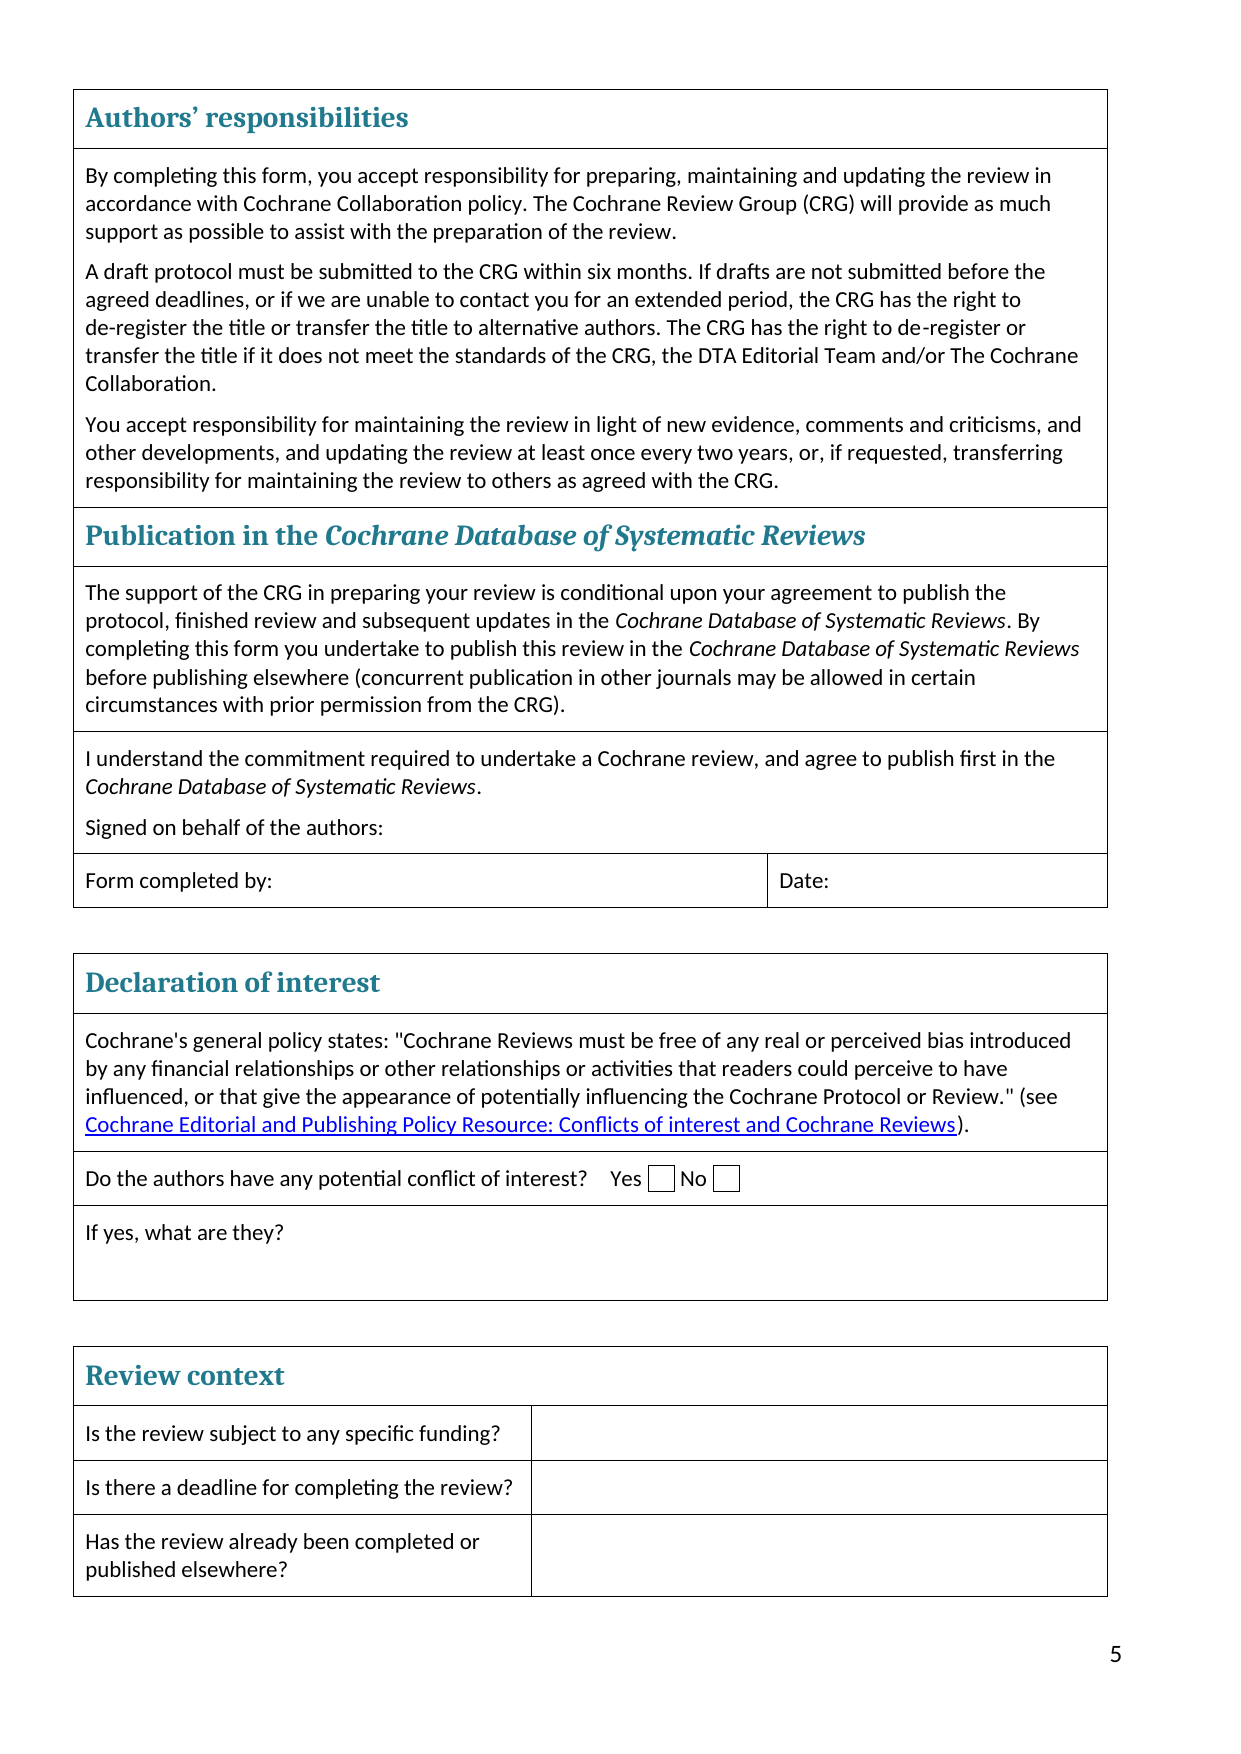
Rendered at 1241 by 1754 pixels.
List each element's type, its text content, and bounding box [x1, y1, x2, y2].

table_cell By completing this form, you accept responsibility for preparing, maintaining and updating the review in accordance with Cochrane Collaboration policy. The Cochrane Review Group (CRG) will provide as much support as possible to assist with the preparation of the review. A draft protocol must be submitted to the CRG within six months. If drafts are not submitted before the agreed deadlines, or if we are unable to contact you for an extended period, the CRG has the right to de-register the title or transfer the title to alternative authors. The CRG has the right to de-register or transfer the title if it does not meet the standards of the CRG, the DTA Editorial Team and/or The Cochrane Collaboration. You accept responsibility for maintaining the review in light of new evidence, comments and criticisms, and other developments, and updating the review at least once every two years, or, if requested, transferring responsibility for maintaining the review to others as agreed with the CRG. [74, 149, 1107, 506]
table_cell Cochrane's general policy states: "Cochrane Reviews must be free of any real or perceived bias introduced by any financial relationships or other relationships or activities that readers could perceive to have influenced, or that give the appearance of potentially influencing the Cochrane Protocol or Review." (see Cochrane Editorial and Publishing Policy Resource: Conflicts of interest and Cochrane Reviews). [74, 1014, 1107, 1151]
table_cell Form completed by: [74, 854, 767, 907]
table_cell Is there a deadline for completing the review? [74, 1461, 531, 1513]
table_cell [532, 1515, 1107, 1596]
table_cell Authors’ responsibilities [74, 90, 1107, 148]
table_cell Publication in the Cochrane Database of Systematic Reviews [74, 508, 1107, 566]
table_cell [532, 1406, 1107, 1459]
table_header Review context [74, 1347, 1107, 1405]
table_cell The support of the CRG in preparing your review is conditional upon your agreement to publish the protocol, finished review and subsequent updates in the Cochrane Database of Systematic Reviews. By completing this form you undertake to publish this review in the Cochrane Database of Systematic Reviews before publishing elsewhere (concurrent publication in other journals may be allowed in certain circumstances with prior permission from the CRG). [74, 567, 1107, 731]
table_cell Do the authors have any potential conflict of interest? Yes No [74, 1152, 1107, 1205]
table_cell [532, 1461, 1107, 1513]
table_header Declaration of interest [74, 954, 1107, 1013]
table_cell I understand the commitment required to undertake a Cochrane review, and agree to publish first in the Cochrane Database of Systematic Reviews. Signed on behalf of the authors: [74, 732, 1107, 853]
table_cell If yes, what are they? [74, 1206, 1107, 1299]
table_cell Has the review already been completed or published elsewhere? [74, 1515, 531, 1596]
table_cell Date: [768, 854, 1107, 907]
table_cell Is the review subject to any specific funding? [74, 1406, 531, 1459]
